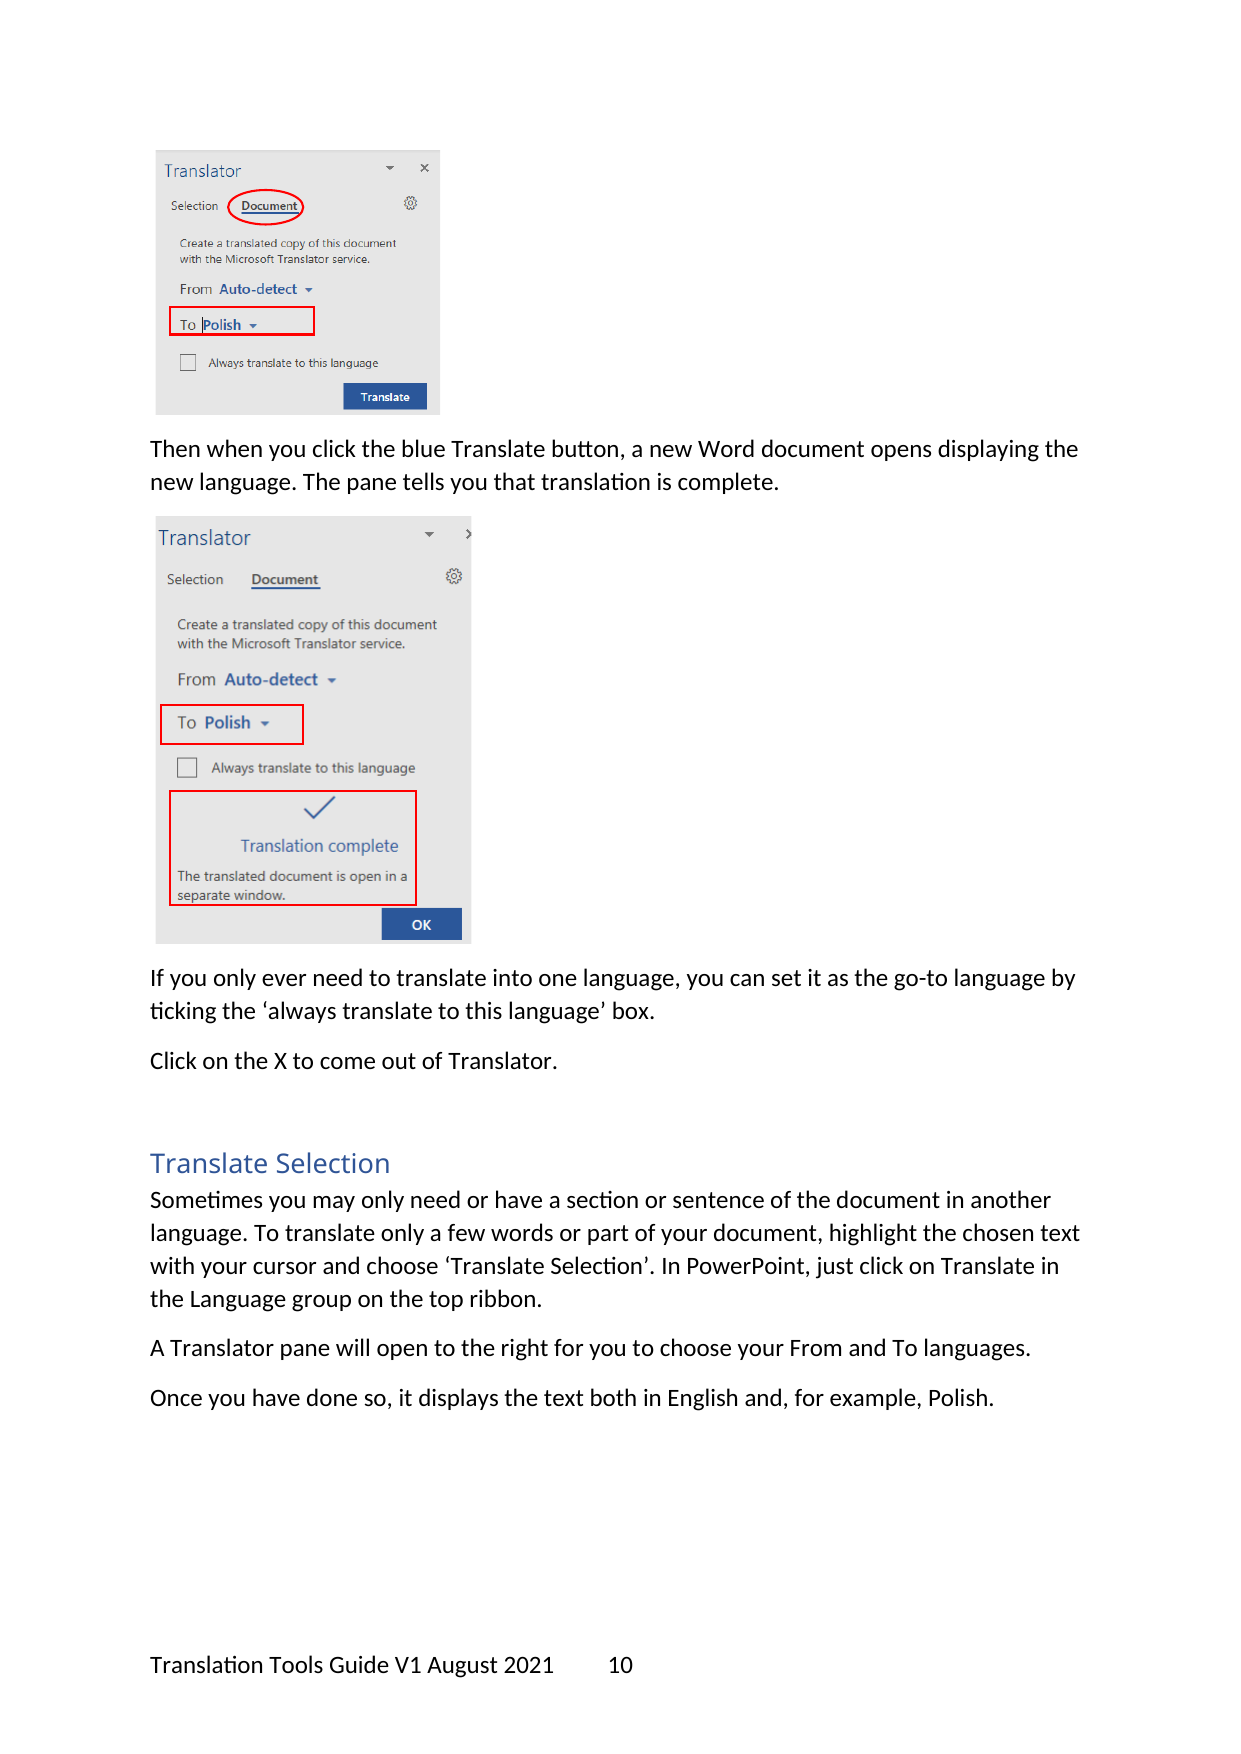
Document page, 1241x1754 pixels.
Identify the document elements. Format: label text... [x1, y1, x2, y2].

text Once you have done so, it displays the text both in English and, for example, Polish. [150, 1382, 1090, 1412]
picture [155, 150, 440, 415]
text Then when you click the blue Translate button, a new Word document opens displaying the new language. The pane tells you that translation is complete. [150, 433, 1090, 497]
text If you only ever need to translate into one language, you can set it as the go-to language by ticking the ‘always translate to this language’ box. [150, 962, 1090, 1026]
subtitle Translate Selection [150, 1144, 1090, 1181]
picture [155, 516, 472, 944]
text A Translator pane will open to the right for you to choose your From and To languages. [150, 1332, 1090, 1363]
text Click on the X to come out of Translator. [150, 1045, 1090, 1076]
text Sometimes you may only need or have a section or sentence of the document in another language. To translate only a few words or part of your document, highlight the chosen text with your cursor and choose ‘Translate Selection’. In PowerPoint, just click on Translate in the Language group on the top ribbon. [150, 1184, 1090, 1313]
